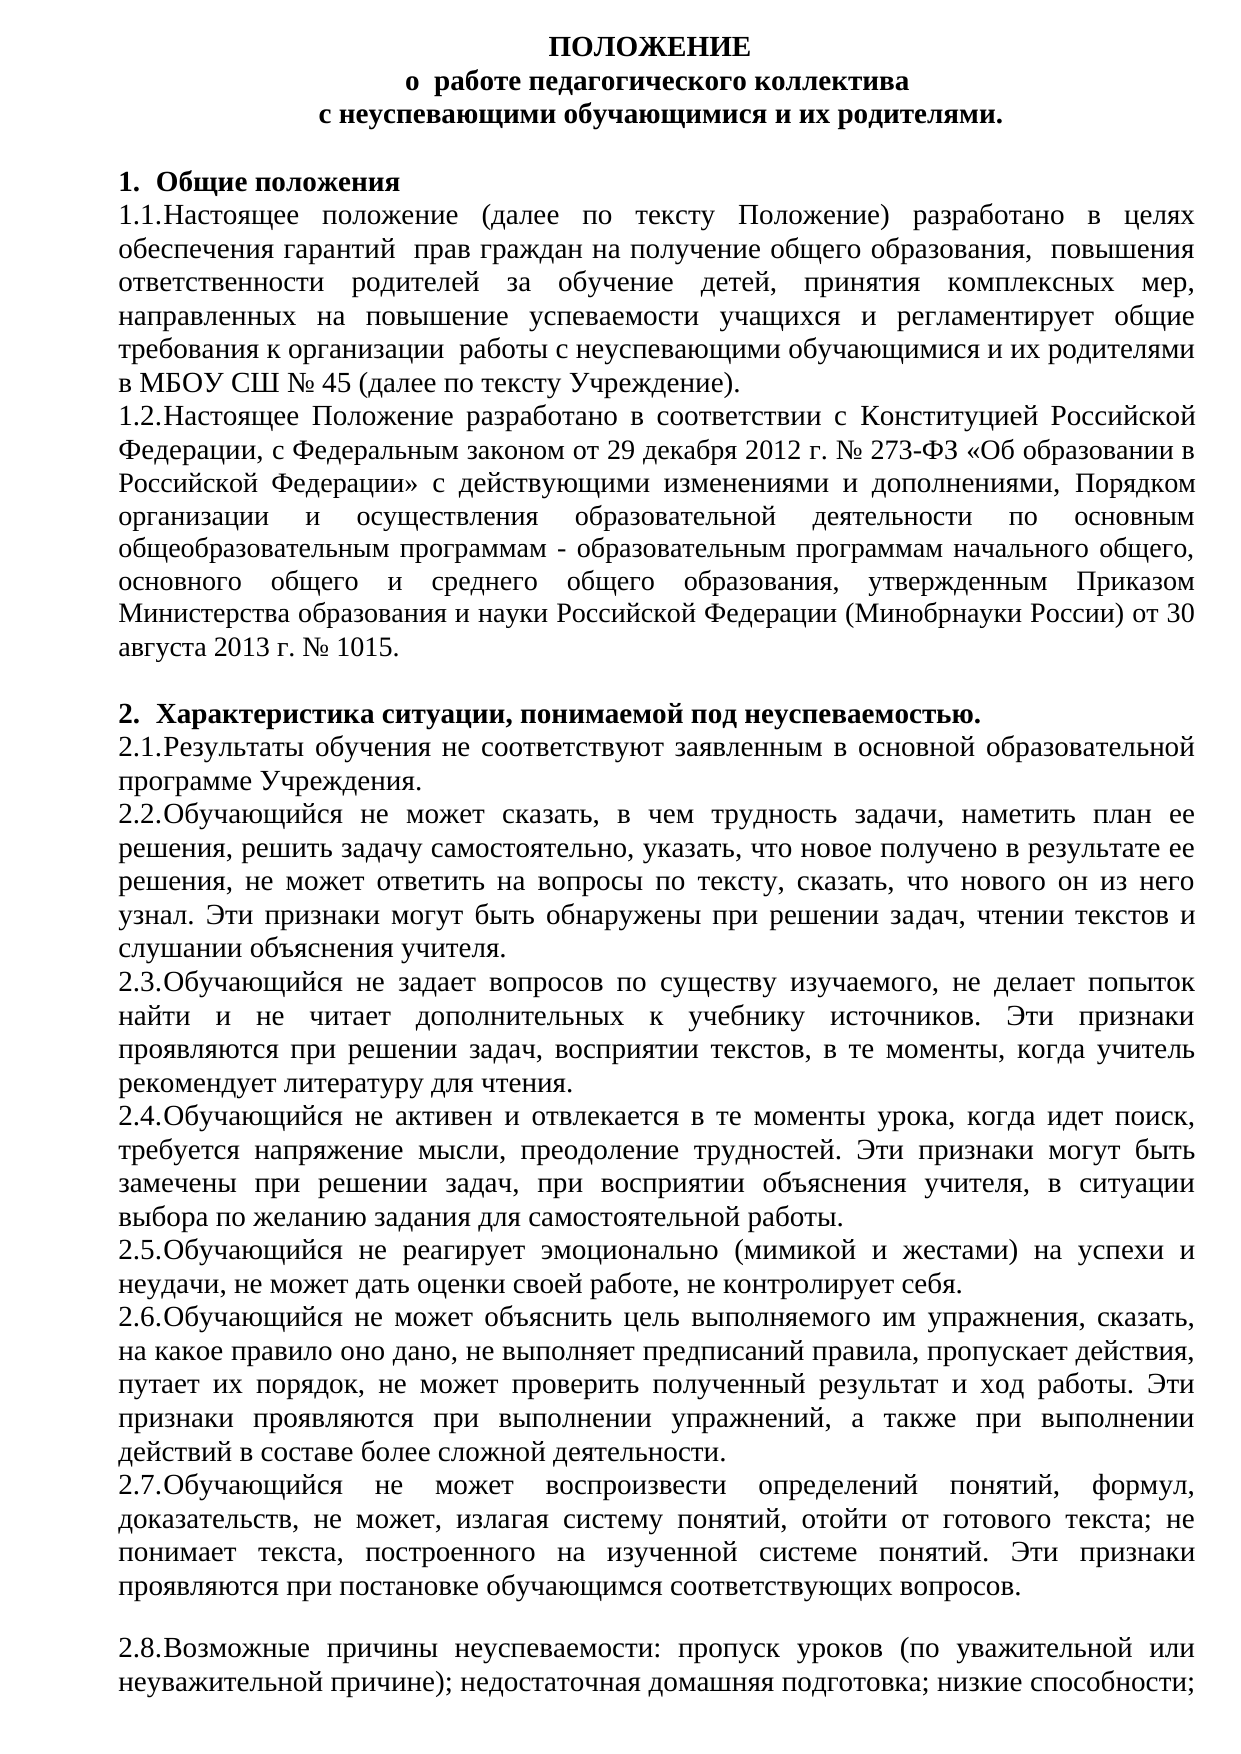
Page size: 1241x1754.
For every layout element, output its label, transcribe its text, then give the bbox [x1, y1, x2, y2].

text ПОЛОЖЕНИЕ о работе педагогического коллектива [118, 29, 1196, 97]
list Обучающийся не реагирует эмоционально (мимикой и жестами) на успехи и неудачи, не может дать оценки своей работе, не контролирует себя. [118, 1232, 1196, 1299]
list Обучающийся не может объяснить цель выполняемого им упражнения, сказать, на какое правило оно дано, не выполняет предписаний правила, пропускает действия, путает их порядок, не может проверить полученный результат и ход работы. Эти признаки проявляются при выполнении упражнений, а также при выполнении действий в составе более сложной деятельности. [118, 1299, 1196, 1467]
list Обучающийся не может воспроизвести определений понятий, формул, доказательств, не может, излагая систему понятий, отойти от готового текста; не понимает текста, построенного на изученной системе понятий. Эти признаки проявляются при постановке обучающимся соответствующих вопросов. [118, 1467, 1196, 1601]
list Обучающийся не задает вопросов по существу изучаемого, не делает попыток найти и не читает дополнительных к учебнику источников. Эти признаки проявляются при решении задач, восприятии текстов, в те моменты, когда учитель рекомендует литературу для чтения. [118, 964, 1196, 1098]
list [118, 1631, 1196, 1698]
list Обучающийся не может сказать, в чем трудность задачи, наметить план ее решения, решить задачу самостоятельно, указать, что новое получено в результате ее решения, не может ответить на вопросы по тексту, сказать, что нового он из него узнал. Эти признаки могут быть обнаружены при решении задач, чтении текстов и слушании объяснения учителя. [118, 796, 1196, 964]
list Настоящее Положение разработано в соответствии с Конституцией Российской Федерации, с Федеральным законом от 29 декабря 2012 г. № 273-ФЗ «Об образовании в Российской Федерации» с действующими изменениями и дополнениями, Порядком организации и осуществления образовательной деятельности по основным общеобразовательным программам - образовательным программам начального общего, основного общего и среднего общего образования, утвержденным Приказом Министерства образования и науки Российской Федерации (Минобрнауки России) от 30 августа 2013 г. № 1015. [118, 398, 1196, 662]
list Обучающийся не активен и отвлекается в те моменты урока, когда идет поиск, требуется напряжение мысли, преодоление трудностей. Эти признаки могут быть замечены при решении задач, при восприятии объяснения учителя, в ситуации выбора по желанию задания для самостоятельной работы. [118, 1098, 1196, 1232]
list Результаты обучения не соответствуют заявленным в основной образовательной программе Учреждения. [118, 729, 1196, 796]
list Настоящее положение (далее по тексту Положение) разработано в целях обеспечения гарантий прав граждан на получение общего образования, повышения ответственности родителей за обучение детей, принятия комплексных мер, направленных на повышение успеваемости учащихся и регламентирует общие требования к организации работы с неуспевающими обучающимися и их родителями в МБОУ СШ № 45 (далее по тексту Учреждение). [118, 197, 1196, 398]
list Характеристика ситуации, понимаемой под неуспеваемостью. [118, 696, 1196, 729]
text с неуспевающими обучающимися и их родителями. [118, 97, 1196, 130]
list Общие положения [118, 164, 1196, 197]
